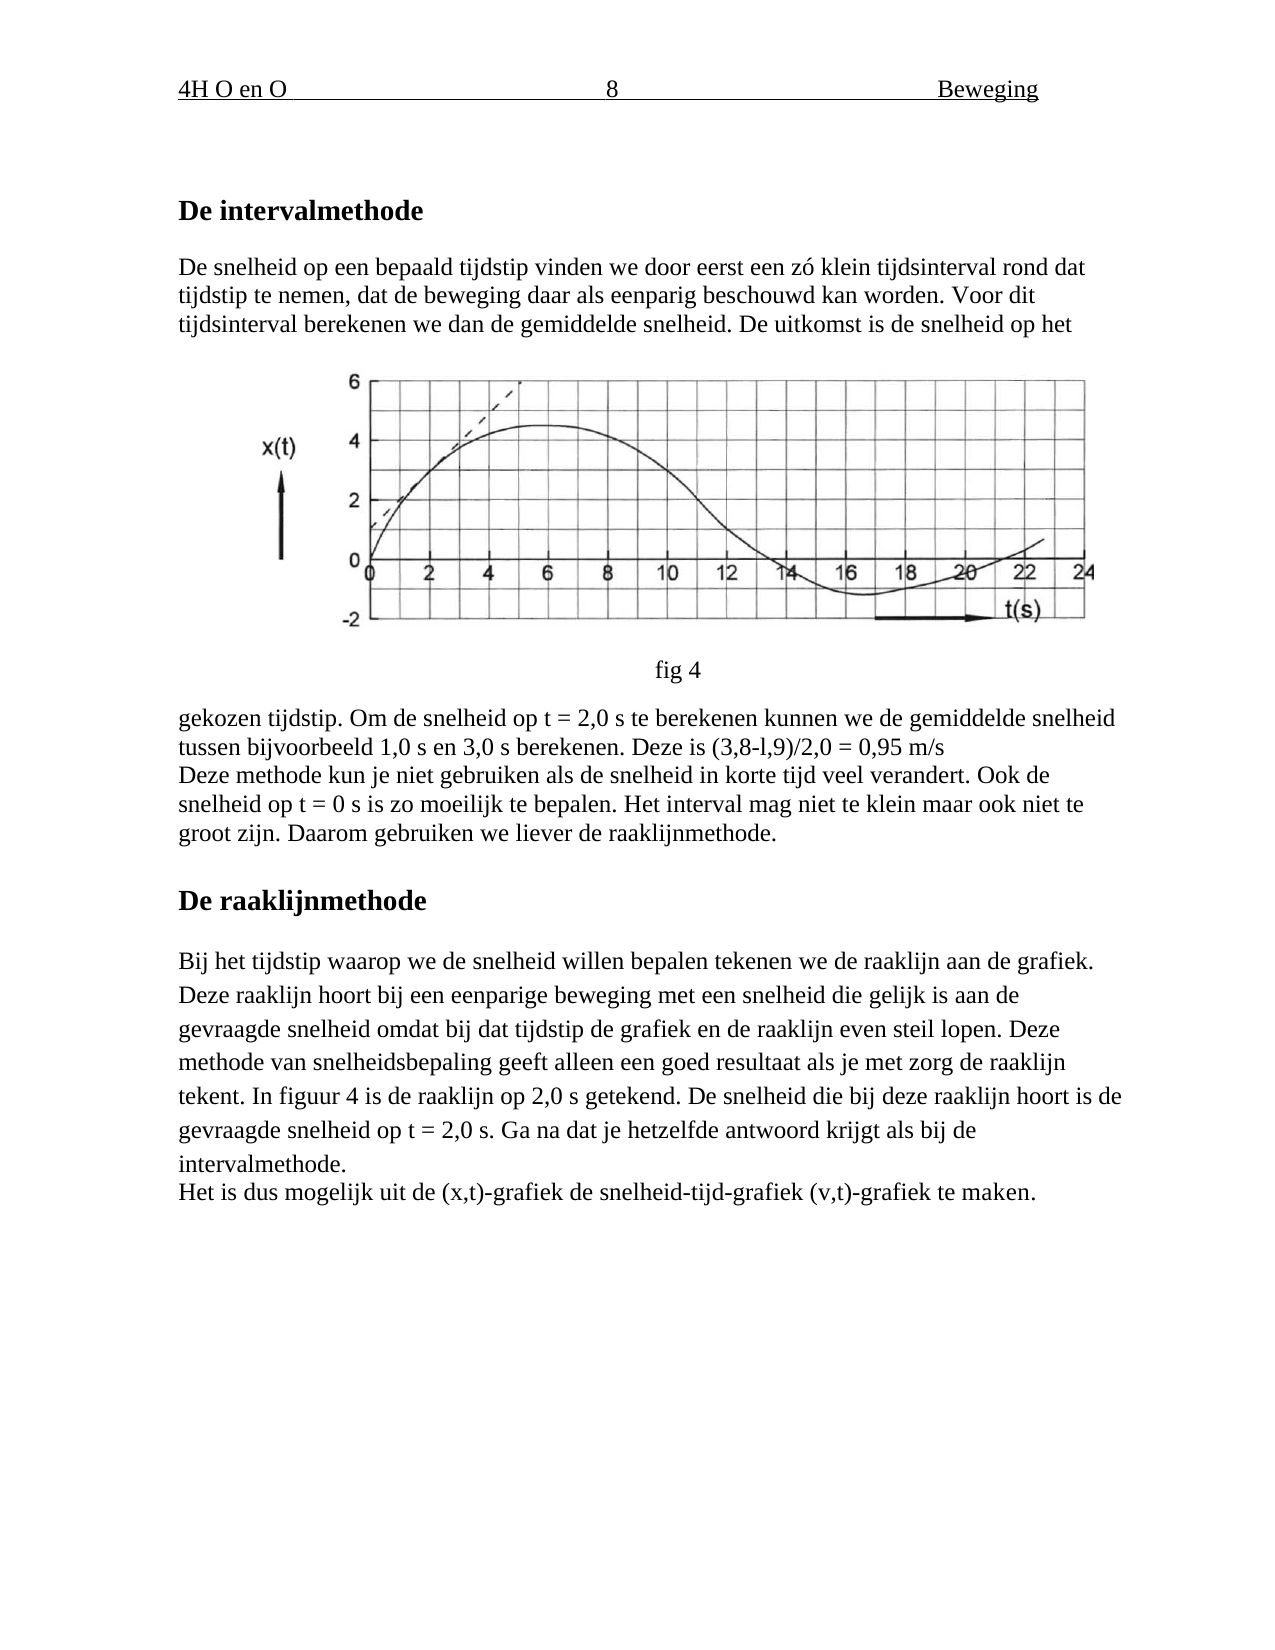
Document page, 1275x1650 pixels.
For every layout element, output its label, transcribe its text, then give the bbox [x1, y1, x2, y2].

text methode van snelheidsbepaling geeft alleen een goed resultaat als je met zorg de raaklijn [178, 1047, 1127, 1076]
text Deze raaklijn hoort bij een eenparige beweging met een snelheid die gelijk is aan de [178, 980, 1127, 1009]
text gekozen tijdstip. Om de snelheid op t = 2,0 s te berekenen kunnen we de gemiddelde snelheid tussen bijvoorbeeld 1,0 s en 3,0 s berekenen. Deze is (3,8-l,9)/2,0 = 0,95 m/s [178, 703, 1125, 760]
text tijdstip te nemen, dat de beweging daar als eenparig beschouwd kan worden. Voor dit [178, 280, 1125, 309]
text De snelheid op een bepaald tijdstip vinden we door eerst een zó klein tijdsinterval rond dat [178, 252, 1106, 280]
text fig 4 [654, 656, 1127, 684]
text tekent. In figuur 4 is de raaklijn op 2,0 s getekend. De snelheid die bij deze raaklijn hoort is de [178, 1081, 1127, 1110]
text Deze methode kun je niet gebruiken als de snelheid in korte tijd veel verandert. Ook de [178, 760, 1125, 789]
text De intervalmethode [178, 193, 1127, 227]
text De raaklijnmethode [178, 883, 1125, 916]
text snelheid op t = 0 s is zo moeilijk te bepalen. Het interval mag niet te klein maar ook niet te groot zijn. Daarom gebruiken we liever de raaklijnmethode. [178, 789, 1125, 847]
text Bij het tijdstip waarop we de snelheid willen bepalen tekenen we de raaklijn aan de grafiek. [178, 946, 1127, 975]
text gevraagde snelheid op t = 2,0 s. Ga na dat je hetzelfde antwoord krijgt als bij de [178, 1115, 1127, 1144]
text tijdsinterval berekenen we dan de gemiddelde snelheid. De uitkomst is de snelheid op het [178, 309, 1125, 338]
picture [244, 356, 1094, 638]
text gevraagde snelheid omdat bij dat tijdstip de grafiek en de raaklijn even steil lopen. Deze [178, 1014, 1127, 1042]
text intervalmethode. [178, 1149, 1127, 1177]
text Het is dus mogelijk uit de (x,t)-grafiek de snelheid-tijd-grafiek (v,t)-grafiek te maken. [178, 1177, 1127, 1207]
